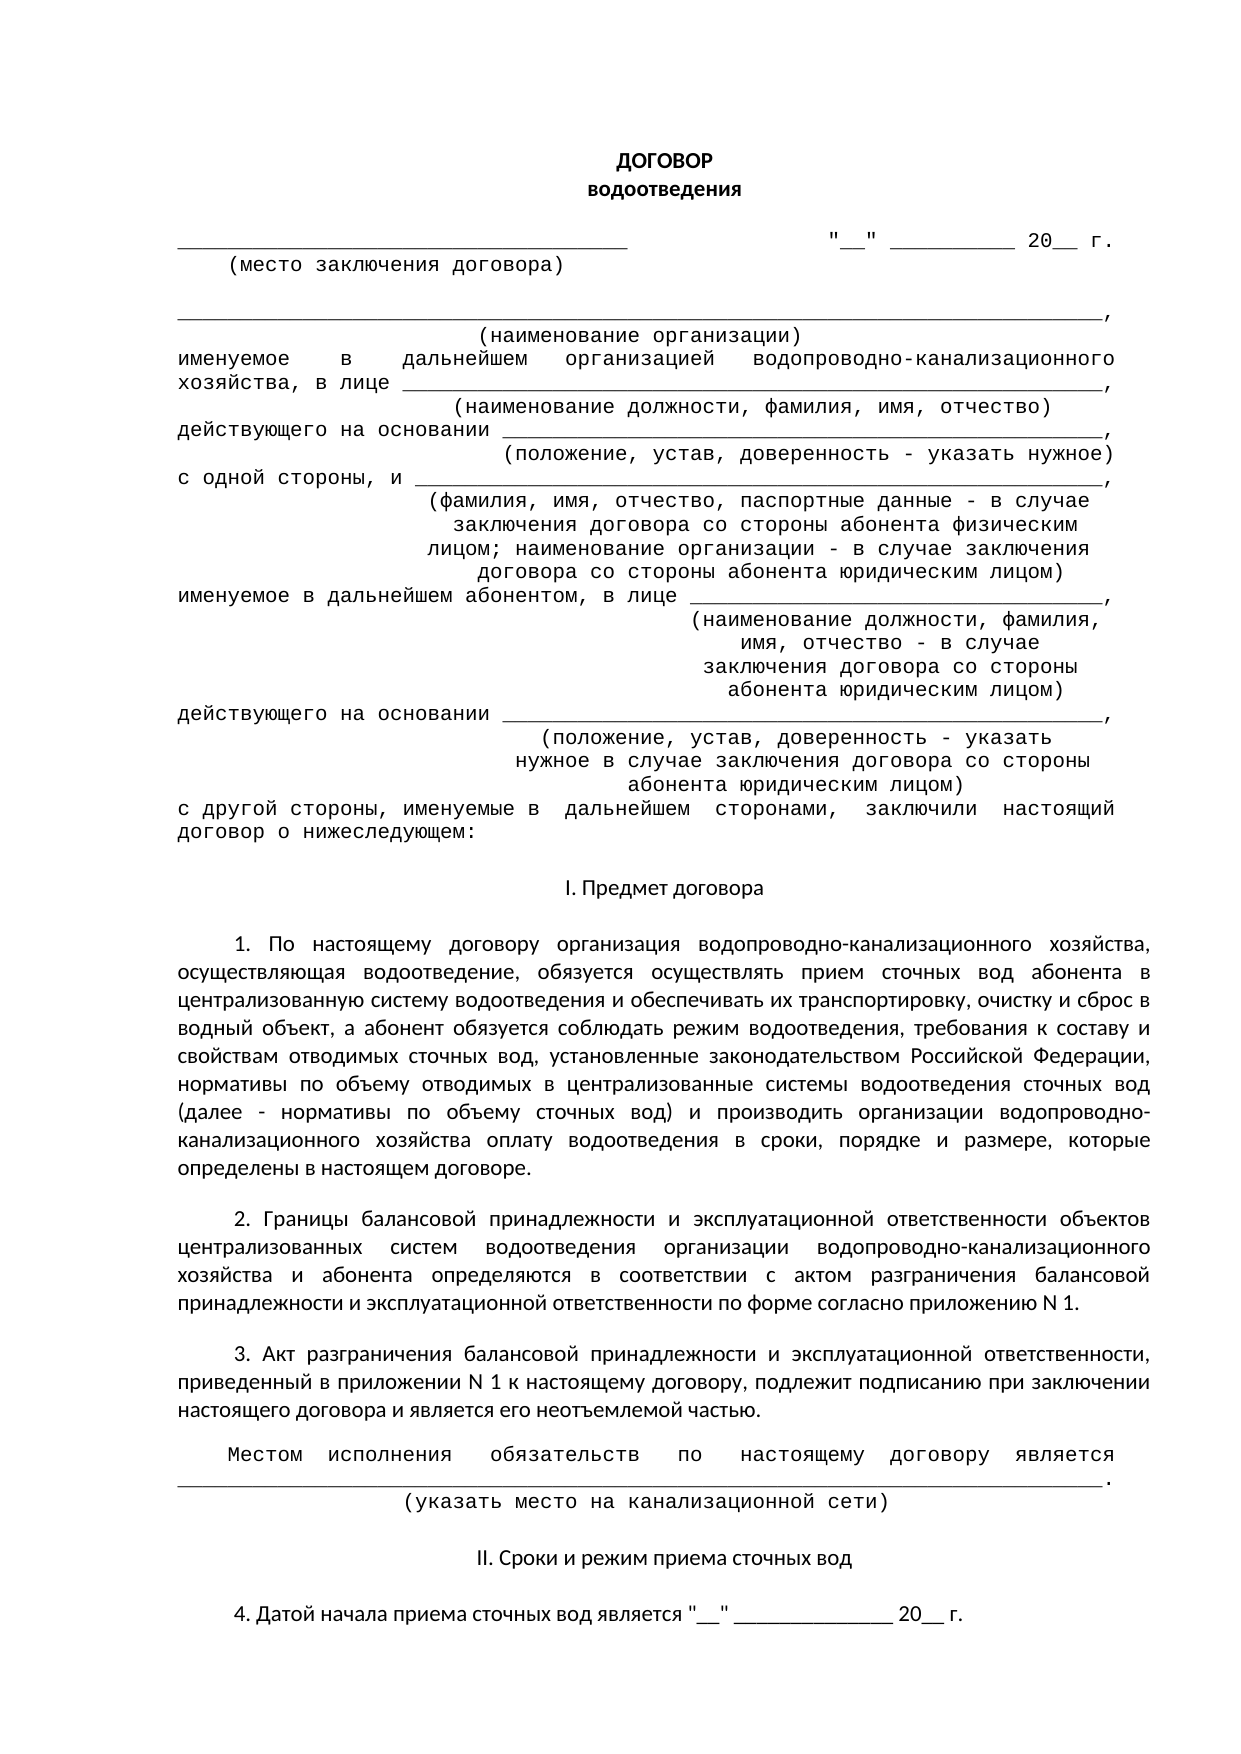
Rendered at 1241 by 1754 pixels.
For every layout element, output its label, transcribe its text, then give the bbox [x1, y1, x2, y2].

text с одной стороны, и _______________________________________________________, [177, 467, 1152, 490]
text с другой стороны, именуемые в дальнейшем сторонами, заключили настоящий [177, 798, 1152, 821]
text 3. Акт разграничения балансовой принадлежности и эксплуатационной ответственности, приведенный в приложении N 1 к настоящему договору, подлежит подписанию при заключении настоящего договора и является его неотъемлемой частью. [177, 1339, 1152, 1423]
text договора со стороны абонента юридическим лицом) [177, 561, 1152, 585]
text (положение, устав, доверенность - указать нужное) [177, 443, 1152, 467]
text 4. Датой начала приема сточных вод является "__" ______________ 20__ г. [177, 1599, 1152, 1627]
text (наименование организации) [177, 325, 1152, 348]
text 1. По настоящему договору организация водопроводно-канализационного хозяйства, осуществляющая водоотведение, обязуется осуществлять прием сточных вод абонента в централизованную систему водоотведения и обеспечивать их транспортировку, очистку и сброс в водный объект, а абонент обязуется соблюдать режим водоотведения, требования к составу и свойствам отводимых сточных вод, установленные законодательством Российской Федерации, нормативы по объему отводимых в централизованные системы водоотведения сточных вод (далее - нормативы по объему сточных вод) и производить организации водопроводно-канализационного хозяйства оплату водоотведения в сроки, порядке и размере, которые определены в настоящем договоре. [177, 929, 1152, 1181]
text абонента юридическим лицом) [177, 774, 1152, 798]
text именуемое в дальнейшем организацией водопроводно-канализационного [177, 348, 1152, 372]
text (наименование должности, фамилия, имя, отчество) [177, 396, 1152, 419]
text (фамилия, имя, отчество, паспортные данные - в случае [177, 490, 1152, 514]
text II. Сроки и режим приема сточных вод [177, 1543, 1152, 1571]
text I. Предмет договора [177, 873, 1152, 901]
text Местом исполнения обязательств по настоящему договору является [177, 1444, 1152, 1468]
text (место заключения договора) [177, 254, 1152, 277]
text именуемое в дальнейшем абонентом, в лице _________________________________, [177, 585, 1152, 608]
text нужное в случае заключения договора со стороны [177, 750, 1152, 774]
text действующего на основании ________________________________________________, [177, 703, 1152, 727]
text лицом; наименование организации - в случае заключения [177, 538, 1152, 561]
text заключения договора со стороны абонента физическим [177, 514, 1152, 538]
text __________________________________________________________________________. [177, 1468, 1152, 1491]
text (указать место на канализационной сети) [177, 1491, 1152, 1515]
text ____________________________________ "__" __________ 20__ г. [177, 230, 1152, 254]
text (положение, устав, доверенность - указать [177, 727, 1152, 750]
text договор о нижеследующем: [177, 821, 1152, 845]
text заключения договора со стороны [177, 656, 1152, 679]
text 2. Границы балансовой принадлежности и эксплуатационной ответственности объектов централизованных систем водоотведения организации водопроводно-канализационного хозяйства и абонента определяются в соответствии с актом разграничения балансовой принадлежности и эксплуатационной ответственности по форме согласно приложению N 1. [177, 1204, 1152, 1316]
text абонента юридическим лицом) [177, 679, 1152, 703]
text имя, отчество - в случае [177, 632, 1152, 656]
title водоотведения [177, 174, 1152, 202]
text (наименование должности, фамилия, [177, 608, 1152, 632]
title ДОГОВОР [177, 146, 1152, 174]
text хозяйства, в лице ________________________________________________________, [177, 372, 1152, 396]
text __________________________________________________________________________, [177, 301, 1152, 325]
text действующего на основании ________________________________________________, [177, 419, 1152, 443]
